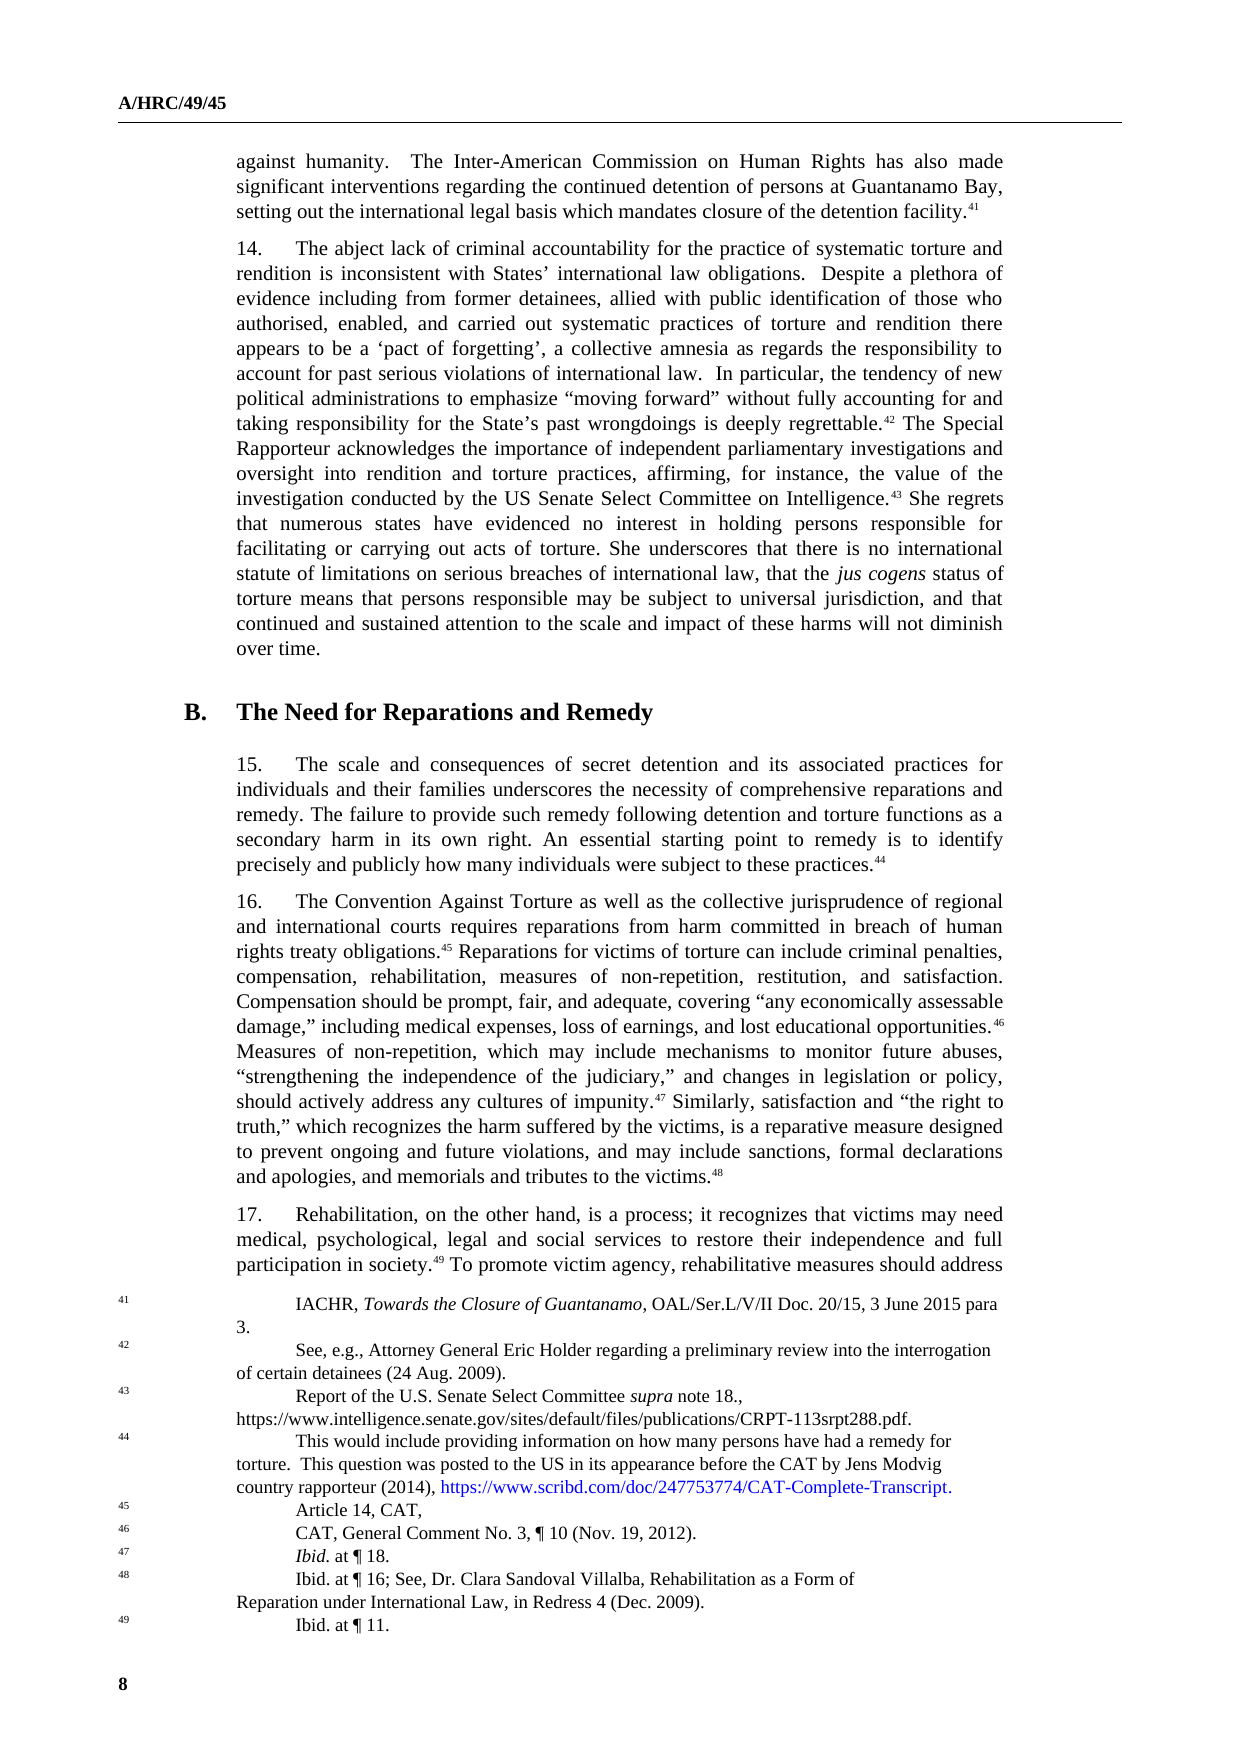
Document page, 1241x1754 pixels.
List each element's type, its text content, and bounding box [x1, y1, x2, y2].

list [236, 1201, 1004, 1276]
list The Convention Against Torture as well as the collective jurisprudence of regional and international courts requires reparations from harm committed in breach of human rights treaty obligations. Reparations for victims of torture can include criminal penalties, compensation, rehabilitation, measures of non-repetition, restitution, and satisfaction. Compensation should be prompt, fair, and adequate, covering “any economically assessable damage,” including medical expenses, loss of earnings, and lost educational opportunities. Measures of non-repetition, which may include mechanisms to monitor future abuses, “strengthening the independence of the judiciary,” and changes in legislation or policy, should actively address any cultures of impunity. Similarly, satisfaction and “the right to truth,” which recognizes the harm suffered by the victims, is a reparative measure designed to prevent ongoing and future violations, and may include sanctions, formal declarations and apologies, and memorials and tributes to the victims. [236, 888, 1004, 1188]
text B. The Need for Reparations and Remedy [118, 698, 1004, 726]
list The abject lack of criminal accountability for the practice of systematic torture and rendition is inconsistent with States’ international law obligations. Despite a plethora of evidence including from former detainees, allied with public identification of those who authorised, enabled, and carried out systematic practices of torture and rendition there appears to be a ‘pact of forgetting’, a collective amnesia as regards the responsibility to account for past serious violations of international law. In particular, the tendency of new political administrations to emphasize “moving forward” without fully accounting for and taking responsibility for the State’s past wrongdoings is deeply regrettable. The Special Rapporteur acknowledges the importance of independent parliamentary investigations and oversight into rendition and torture practices, affirming, for instance, the value of the investigation conducted by the US Senate Select Committee on Intelligence. She regrets that numerous states have evidenced no interest in holding persons responsible for facilitating or carrying out acts of torture. She underscores that there is no international statute of limitations on serious breaches of international law, that the jus cogens status of torture means that persons responsible may be subject to universal jurisdiction, and that continued and sustained attention to the scale and impact of these harms will not diminish over time. [236, 235, 1004, 660]
list The scale and consequences of secret detention and its associated practices for individuals and their families underscores the necessity of comprehensive reparations and remedy. The failure to provide such remedy following detention and torture functions as a secondary harm in its own right. An essential starting point to remedy is to identify precisely and publicly how many individuals were subject to these practices. [236, 751, 1004, 876]
list In its regional context, the Inter-American Court has also illustrated judicial mettle in addressing torture and secret detention and mandating adequate remedy and reparations for victims. The Court considers both the prohibition on enforced disappearances and the obligation to investigate as having attained the status of jus cogens. The Court also holds the position that the systematic practice of enforced disappearances amounts to a crime against humanity. The Inter-American Commission on Human Rights has also made significant interventions regarding the continued detention of persons at Guantanamo Bay, setting out the international legal basis which mandates closure of the detention facility. [236, 148, 1004, 223]
